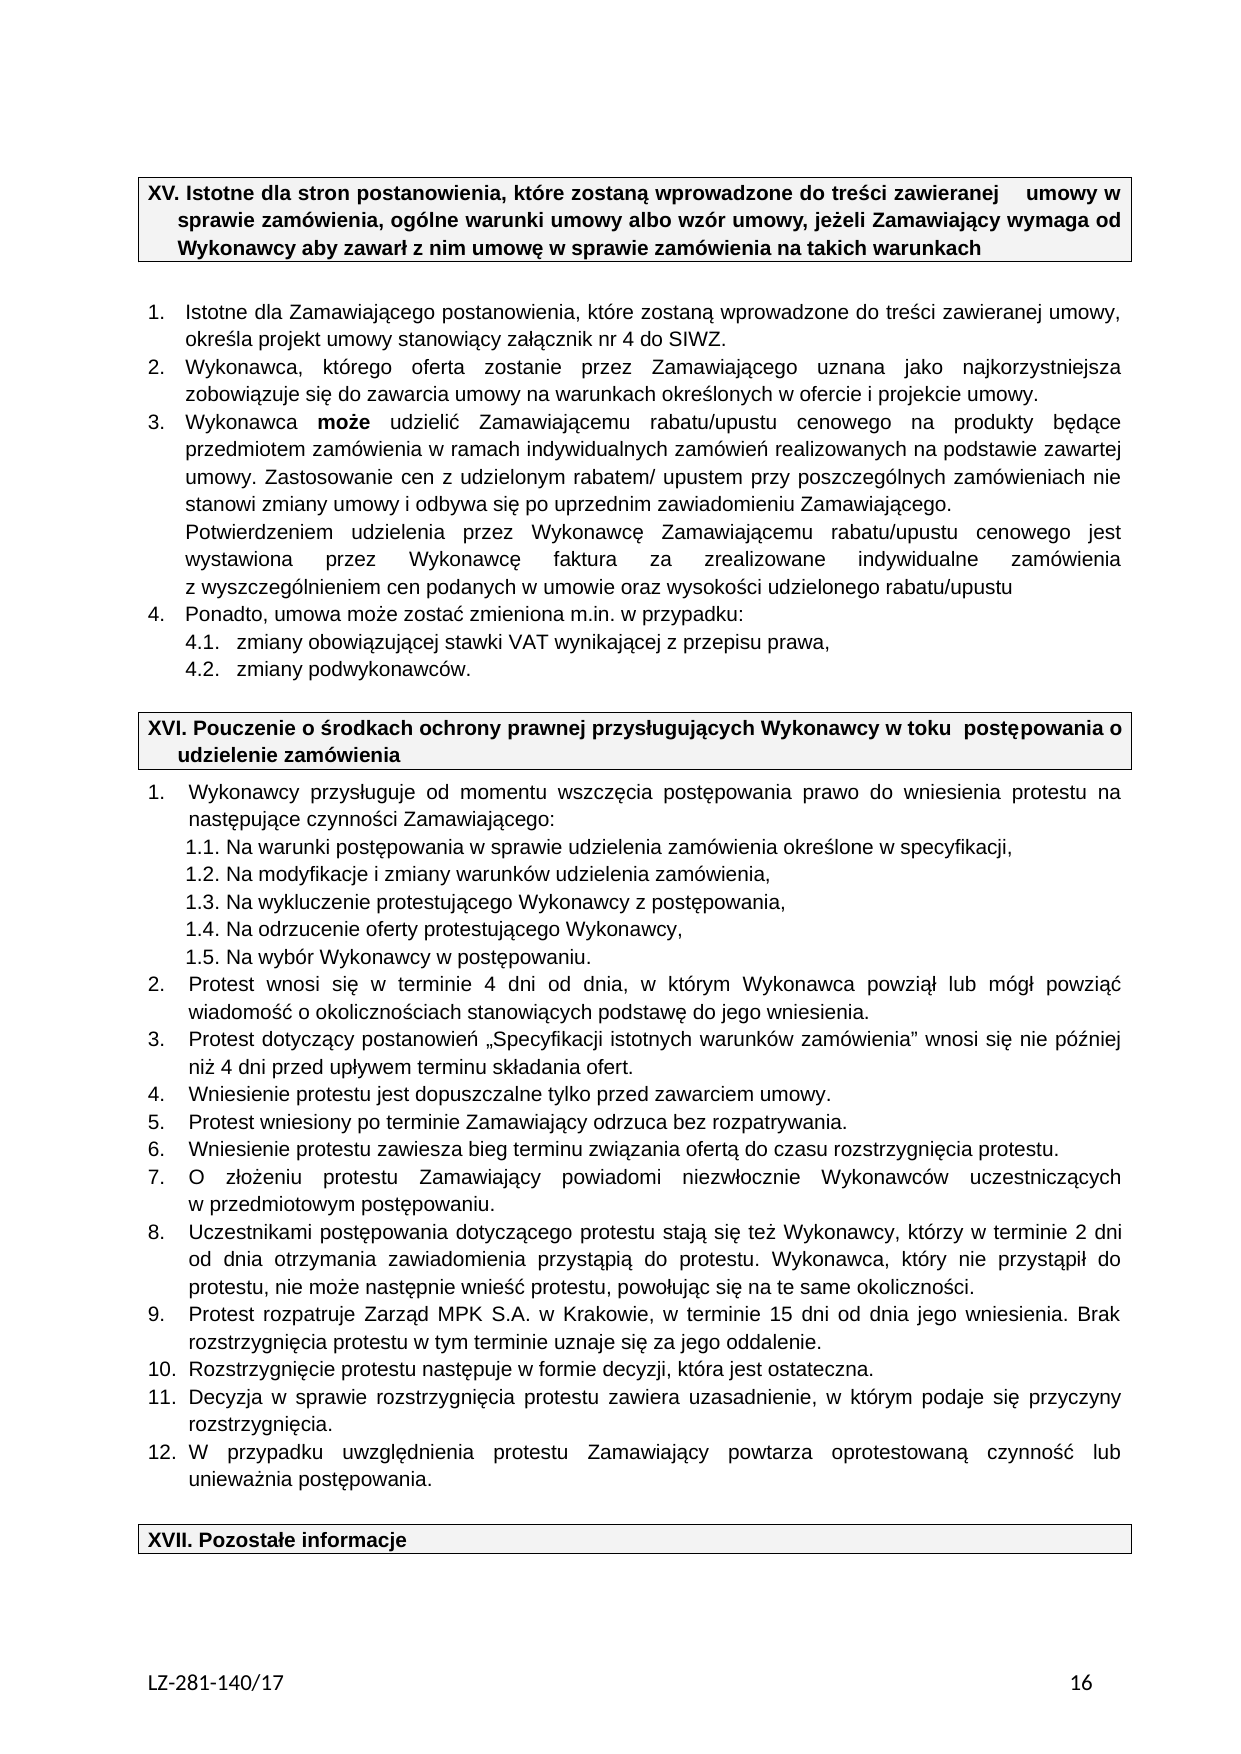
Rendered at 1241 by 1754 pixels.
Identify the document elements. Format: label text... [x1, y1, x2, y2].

list Protest rozpatruje Zarząd MPK S.A. w Krakowie, w terminie 15 dni od dnia jego wniesienia. Brak rozstrzygnięcia protestu w tym terminie uznaje się za jego oddalenie. [148, 1302, 1122, 1354]
subtitle XV. Istotne dla stron postanowienia, które zostaną wprowadzone do treści zawieranej umowy w sprawie zamówienia, ogólne warunki umowy albo wzór umowy, jeżeli Zamawiający wymaga od Wykonawcy aby zawarł z nim umowę w sprawie zamówienia na takich warunkach [139, 178, 1131, 261]
list Wniesienie protestu jest dopuszczalne tylko przed zawarciem umowy. [148, 1082, 1122, 1106]
list Protest dotyczący postanowień „Specyfikacji istotnych warunków zamówienia” wnosi się nie później niż 4 dni przed upływem terminu składania ofert. [148, 1027, 1122, 1079]
list Na odrzucenie oferty protestującego Wykonawcy, [185, 917, 1122, 941]
list Uczestnikami postępowania dotyczącego protestu stają się też Wykonawcy, którzy w terminie 2 dni od dnia otrzymania zawiadomienia przystąpią do protestu. Wykonawca, który nie przystąpił do protestu, nie może następnie wnieść protestu, powołując się na te same okoliczności. [148, 1220, 1122, 1299]
list Wniesienie protestu zawiesza bieg terminu związania ofertą do czasu rozstrzygnięcia protestu. [148, 1137, 1122, 1161]
subtitle XVI. Pouczenie o środkach ochrony prawnej przysługujących Wykonawcy w toku postępowania o udzielenie zamówienia [139, 713, 1131, 769]
list Na wybór Wykonawcy w postępowaniu. [185, 945, 1122, 969]
list Wykonawcy przysługuje od momentu wszczęcia postępowania prawo do wniesienia protestu na następujące czynności Zamawiającego: [148, 780, 1122, 831]
list Na wykluczenie protestującego Wykonawcy z postępowania, [185, 890, 1122, 914]
list Decyzja w sprawie rozstrzygnięcia protestu zawiera uzasadnienie, w którym podaje się przyczyny rozstrzygnięcia. [148, 1385, 1122, 1436]
list Protest wniesiony po terminie Zamawiający odrzuca bez rozpatrywania. [148, 1110, 1122, 1134]
list zmiany obowiązującej stawki VAT wynikającej z przepisu prawa, [185, 630, 1122, 654]
list Wykonawca może udzielić Zamawiającemu rabatu/upustu cenowego na produkty będące przedmiotem zamówienia w ramach indywidualnych zamówień realizowanych na podstawie zawartej umowy. Zastosowanie cen z udzielonym rabatem/ upustem przy poszczególnych zamówieniach nie stanowi zmiany umowy i odbywa się po uprzednim zawiadomieniu Zamawiającego. [148, 410, 1122, 516]
text Potwierdzeniem udzielenia przez Wykonawcę Zamawiającemu rabatu/upustu cenowego jest wystawiona przez Wykonawcę faktura za zrealizowane indywidualne zamówienia z wyszczególnieniem cen podanych w umowie oraz wysokości udzielonego rabatu/upustu [185, 520, 1122, 599]
list Ponadto, umowa może zostać zmieniona m.in. w przypadku: [148, 602, 1122, 626]
list Na modyfikacje i zmiany warunków udzielenia zamówienia, [185, 862, 1122, 886]
list Wykonawca, którego oferta zostanie przez Zamawiającego uznana jako najkorzystniejsza zobowiązuje się do zawarcia umowy na warunkach określonych w ofercie i projekcie umowy. [148, 355, 1122, 406]
list W przypadku uwzględnienia protestu Zamawiający powtarza oprotestowaną czynność lub unieważnia postępowania. [148, 1440, 1122, 1491]
subtitle XVII. Pozostałe informacje [139, 1525, 1131, 1553]
list Na warunki postępowania w sprawie udzielenia zamówienia określone w specyfikacji, [185, 835, 1122, 859]
list zmiany podwykonawców. [185, 657, 1122, 681]
list O złożeniu protestu Zamawiający powiadomi niezwłocznie Wykonawców uczestniczących w przedmiotowym postępowaniu. [148, 1165, 1122, 1216]
list Rozstrzygnięcie protestu następuje w formie decyzji, która jest ostateczna. [148, 1357, 1122, 1381]
list Protest wnosi się w terminie 4 dni od dnia, w którym Wykonawca powziął lub mógł powziąć wiadomość o okolicznościach stanowiących podstawę do jego wniesienia. [148, 972, 1122, 1024]
list Istotne dla Zamawiającego postanowienia, które zostaną wprowadzone do treści zawieranej umowy, określa projekt umowy stanowiący załącznik nr 4 do SIWZ. [148, 300, 1122, 351]
